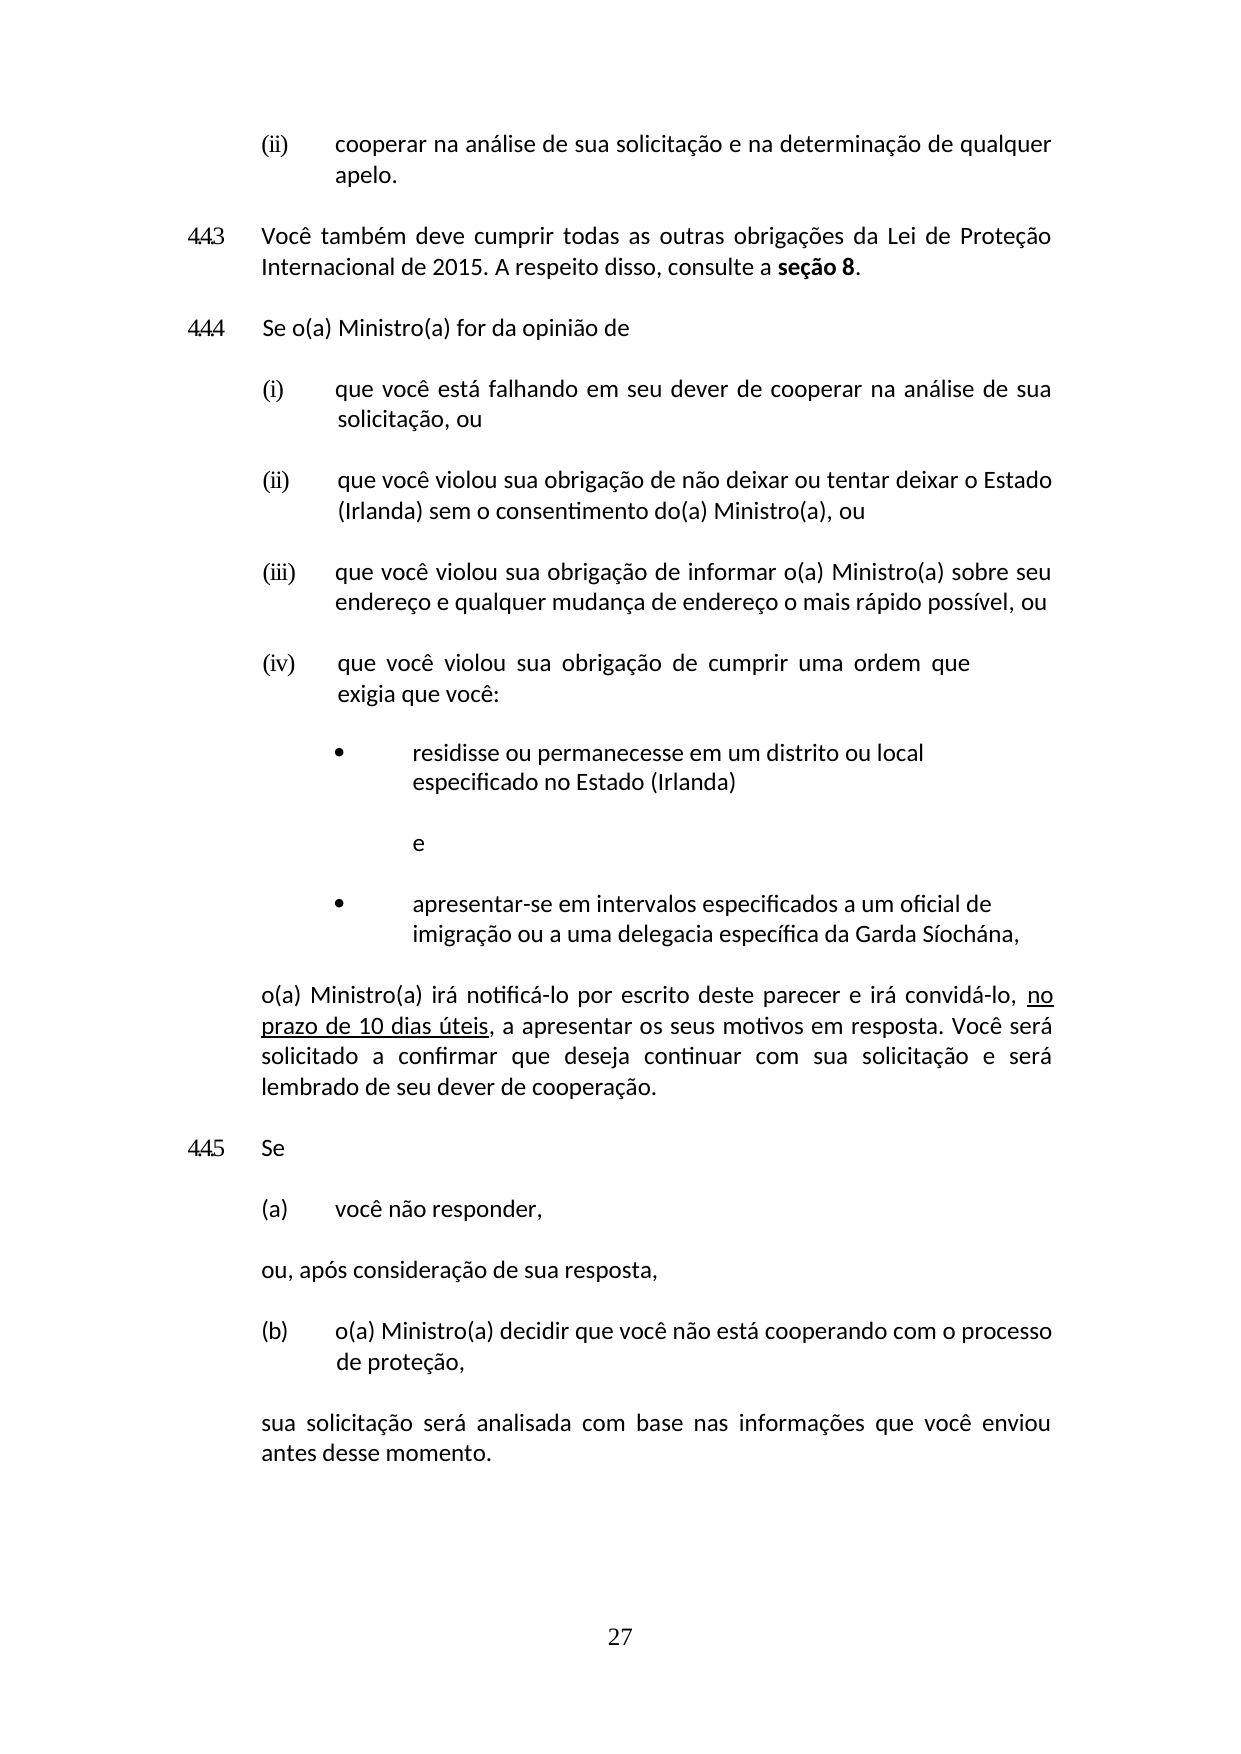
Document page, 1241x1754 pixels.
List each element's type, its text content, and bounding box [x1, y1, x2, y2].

list apresentar-se em intervalos especificados a um oficial de imigração ou a uma delegacia específica da Garda Síochána, [335, 889, 1053, 949]
list que você violou sua obrigação de informar o(a) Ministro(a) sobre seu endereço e qualquer mudança de endereço o mais rápido possível, ou [262, 556, 1052, 617]
list que você está falhando em seu dever de cooperar na análise de sua solicitação, ou [262, 373, 1053, 434]
list que você violou sua obrigação de não deixar ou tentar deixar o Estado (Irlanda) sem o consentimento do(a) Ministro(a), ou [262, 464, 1053, 525]
text e [412, 828, 1107, 858]
text ou, após consideração de sua resposta, [261, 1254, 1107, 1285]
list Se [187, 1132, 1107, 1163]
list cooperar na análise de sua solicitação e na determinação de qualquer apelo. [261, 128, 1053, 189]
text o(a) Ministro(a) irá notificá-lo por escrito deste parecer e irá convidá-lo, no prazo de 10 dias úteis, a apresentar os seus motivos em resposta. Você será solicitado a confirmar que deseja continuar com sua solicitação e será lembrado de seu dever de cooperação. [261, 979, 1053, 1102]
list você não responder, [261, 1193, 1107, 1224]
list o(a) Ministro(a) decidir que você não está cooperando com o processo de proteção, [261, 1315, 1053, 1376]
list Você também deve cumprir todas as outras obrigações da Lei de Proteção Internacional de 2015. A respeito disso, consulte a seção 8. [187, 220, 1052, 281]
list Se o(a) Ministro(a) for da opinião de [187, 312, 1107, 342]
text sua solicitação será analisada com base nas informações que você enviou antes desse momento. [261, 1407, 1052, 1468]
list residisse ou permanecesse em um distrito ou local especificado no Estado (Irlanda) [335, 737, 1053, 797]
list que você violou sua obrigação de cumprir uma ordem que exigia que você: [262, 647, 971, 708]
